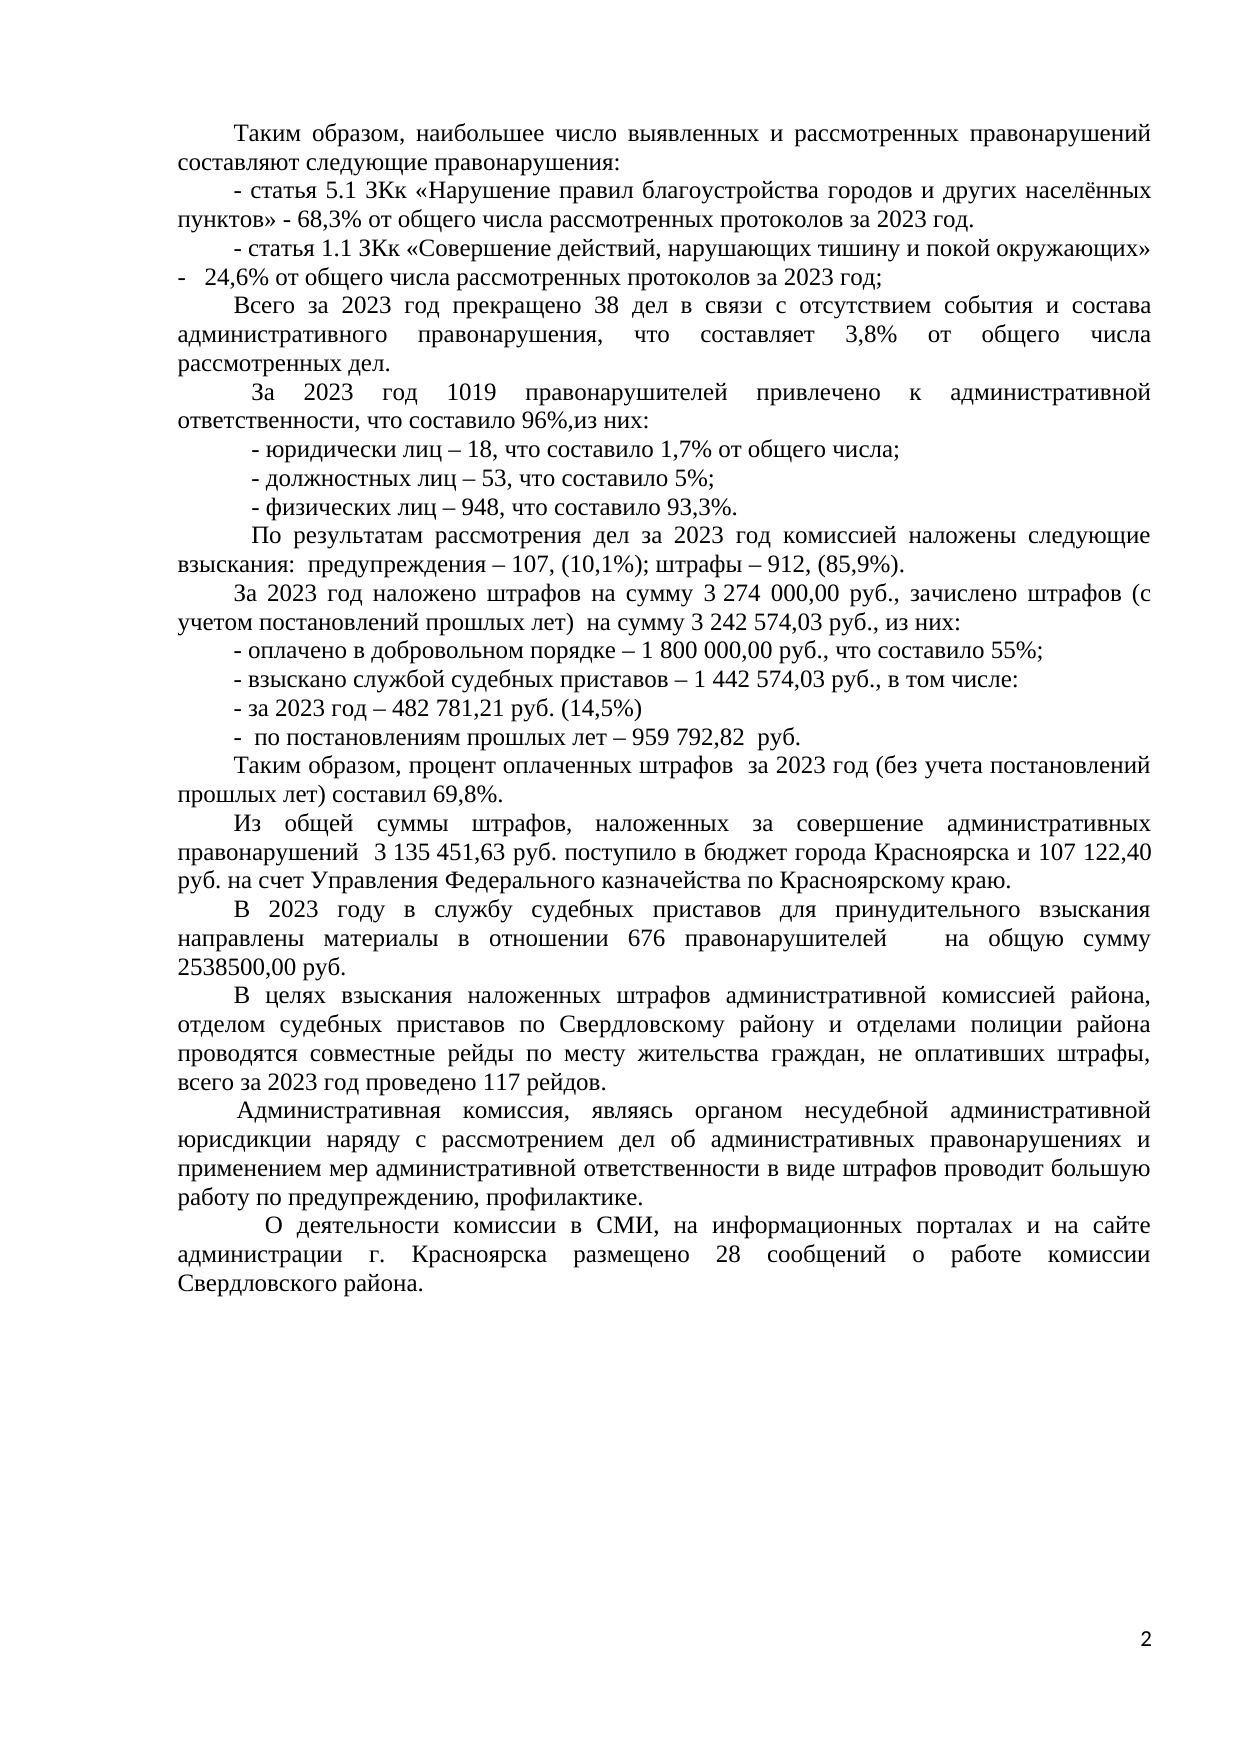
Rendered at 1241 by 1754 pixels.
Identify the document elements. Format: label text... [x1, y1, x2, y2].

text - статья 1.1 ЗКк «Совершение действий, нарушающих тишину и покой окружающих» - 24,6% от общего числа рассмотренных протоколов за 2023 год; [177, 233, 1152, 291]
text - по постановлениям прошлых лет – 959 792,82 руб. [177, 722, 1152, 751]
text За 2023 год наложено штрафов на сумму 3 274 000,00 руб., зачислено штрафов (с учетом постановлений прошлых лет) на сумму 3 242 574,03 руб., из них: [177, 578, 1152, 636]
text В целях взыскания наложенных штрафов административной комиссией района, отделом судебных приставов по Свердловскому району и отделами полиции района проводятся совместные рейды по месту жительства граждан, не оплативших штрафы, всего за 2023 год проведено 117 рейдов. [177, 981, 1152, 1096]
text - за 2023 год – 482 781,21 руб. (14,5%) [177, 693, 1152, 722]
text Из общей суммы штрафов, наложенных за совершение административных правонарушений 3 135 451,63 руб. поступило в бюджет города Красноярска и 107 122,40 руб. на счет Управления Федерального казначейства по Красноярскому краю. [177, 808, 1152, 894]
text Административная комиссия, являясь органом несудебной административной юрисдикции наряду с рассмотрением дел об административных правонарушениях и применением мер административной ответственности в виде штрафов проводит большую работу по предупреждению, профилактике. [177, 1096, 1152, 1211]
text В 2023 году в службу судебных приставов для принудительного взыскания направлены материалы в отношении 676 правонарушителей на общую сумму 2538500,00 руб. [177, 894, 1152, 981]
text - физических лиц – 948, что составило 93,3%. [177, 492, 1152, 521]
text - юридически лиц – 18, что составило 1,7% от общего числа; [177, 434, 1152, 463]
text По результатам рассмотрения дел за 2023 год комиссией наложены следующие взыскания: предупреждения – 107, (10,1%); штрафы – 912, (85,9%). [177, 521, 1152, 578]
text - должностных лиц – 53, что составило 5%; [177, 463, 1152, 492]
text - статья 5.1 ЗКк «Нарушение правил благоустройства городов и других населённых пунктов» - 68,3% от общего числа рассмотренных протоколов за 2023 год. [177, 176, 1152, 233]
text Всего за 2023 год прекращено 38 дел в связи с отсутствием события и состава административного правонарушения, что составляет 3,8% от общего числа рассмотренных дел. [177, 291, 1152, 377]
text - оплачено в добровольном порядке – 1 800 000,00 руб., что составило 55%; [177, 636, 1152, 664]
text За 2023 год 1019 правонарушителей привлечено к административной ответственности, что составило 96%,из них: [177, 377, 1152, 434]
text - взыскано службой судебных приставов – 1 442 574,03 руб., в том числе: [177, 664, 1152, 693]
text О деятельности комиссии в СМИ, на информационных порталах и на сайте администрации г. Красноярска размещено 28 сообщений о работе комиссии Свердловского района. [177, 1211, 1152, 1297]
text Таким образом, процент оплаченных штрафов за 2023 год (без учета постановлений прошлых лет) составил 69,8%. [177, 751, 1152, 808]
text Таким образом, наибольшее число выявленных и рассмотренных правонарушений составляют следующие правонарушения: [177, 118, 1152, 176]
